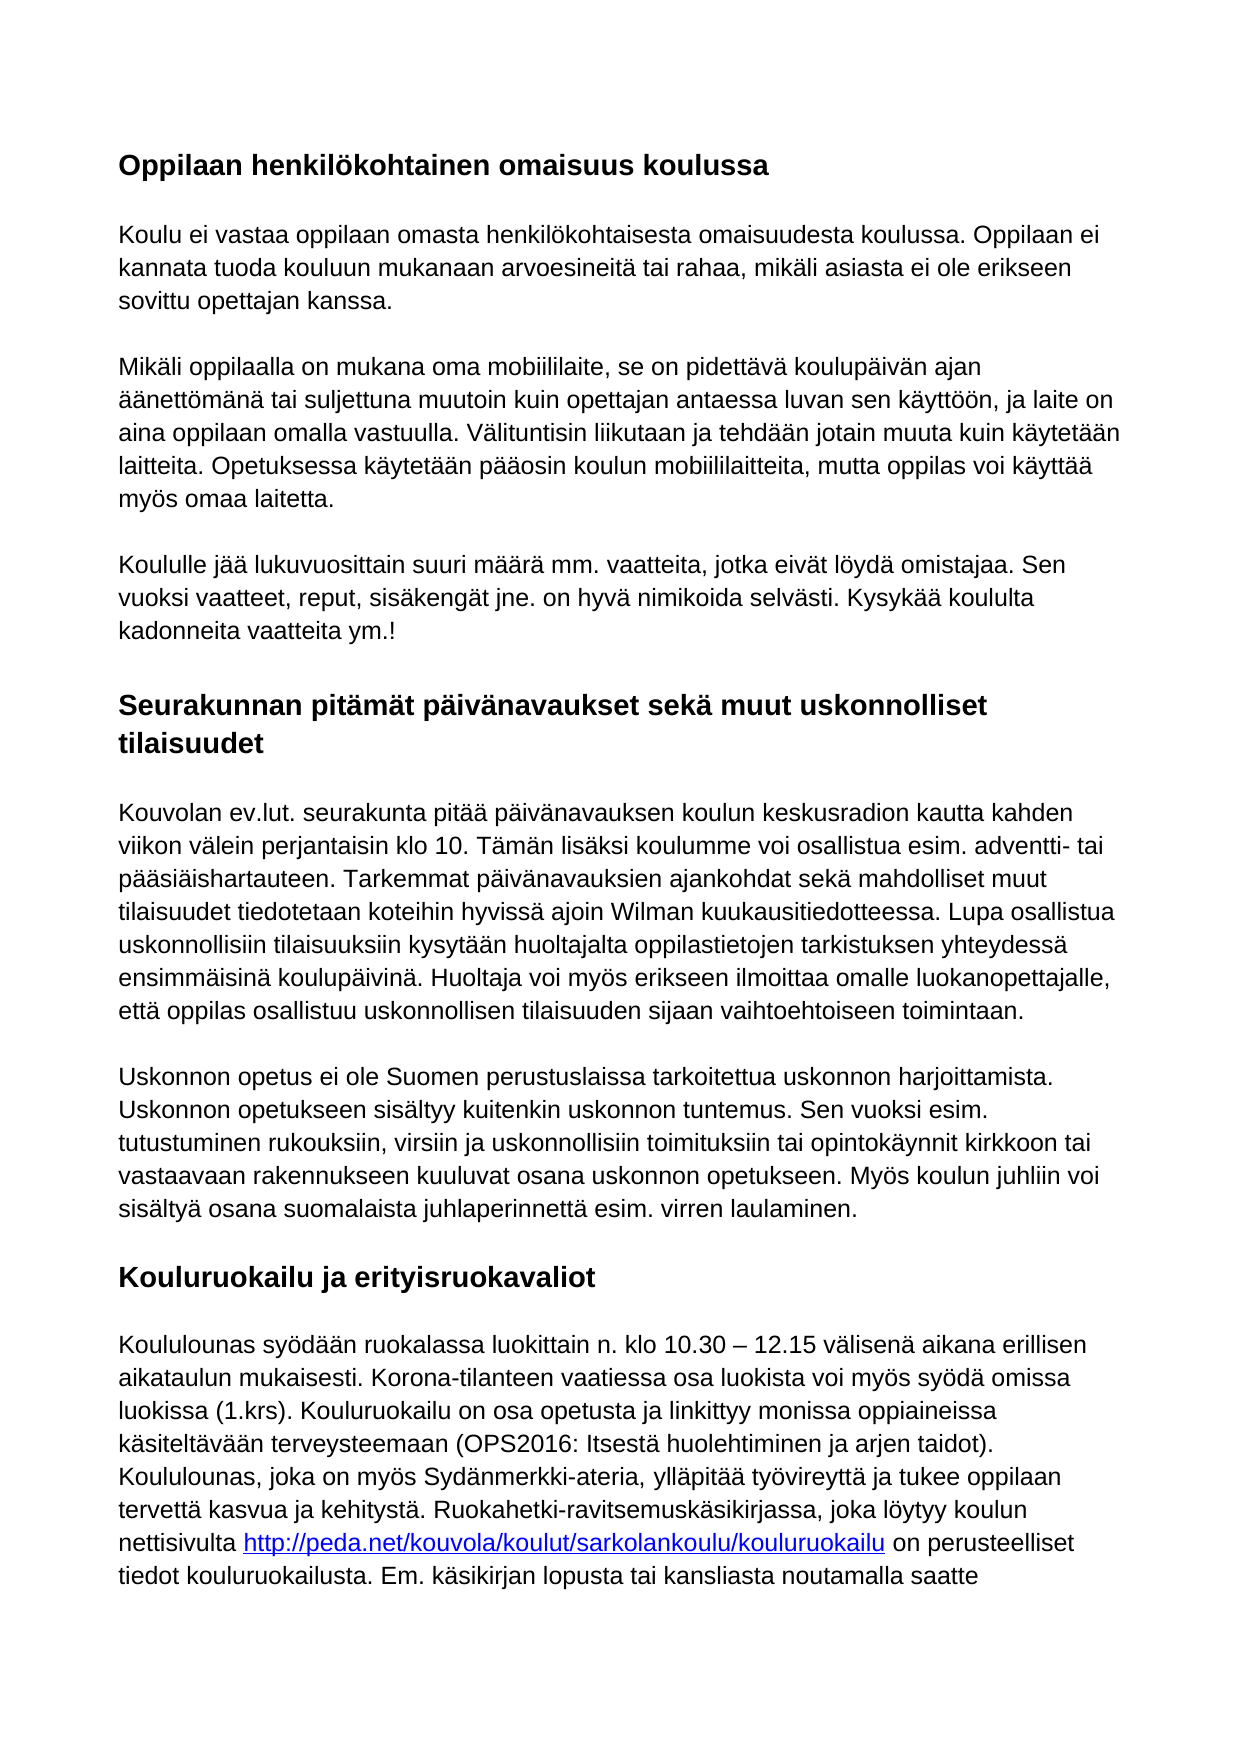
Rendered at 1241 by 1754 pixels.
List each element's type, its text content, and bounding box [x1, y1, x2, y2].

text Uskonnon opetus ei ole Suomen perustuslaissa tarkoitettua uskonnon harjoittamista. Uskonnon opetukseen sisältyy kuitenkin uskonnon tuntemus. Sen vuoksi esim. tutustuminen rukouksiin, virsiin ja uskonnollisiin toimituksiin tai opintokäynnit kirkkoon tai vastaavaan rakennukseen kuuluvat osana uskonnon opetukseen. Myös koulun juhliin voi sisältyä osana suomalaista juhlaperinnettä esim. virren laulaminen. [118, 1062, 1122, 1223]
text Seurakunnan pitämät päivänavaukset sekä muut uskonnolliset tilaisuudet [118, 687, 1122, 759]
text Kouvolan ev.lut. seurakunta pitää päivänavauksen koulun keskusradion kautta kahden viikon välein perjantaisin klo 10. Tämän lisäksi koulumme voi osallistua esim. adventti- tai pääsiäishartauteen. Tarkemmat päivänavauksien ajankohdat sekä mahdolliset muut tilaisuudet tiedotetaan koteihin hyvissä ajoin Wilman kuukausitiedotteessa. Lupa osallistua uskonnollisiin tilaisuuksiin kysytään huoltajalta oppilastietojen tarkistuksen yhteydessä ensimmäisinä koulupäivinä. Huoltaja voi myös erikseen ilmoittaa omalle luokanopettajalle, että oppilas osallistuu uskonnollisen tilaisuuden sijaan vaihtoehtoiseen toimintaan. [118, 798, 1122, 1024]
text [118, 1462, 1122, 1590]
text Mikäli oppilaalla on mukana oma mobiililaite, se on pidettävä koulupäivän ajan äänettömänä tai suljettuna muutoin kuin opettajan antaessa luvan sen käyttöön, ja laite on aina oppilaan omalla vastuulla. Välituntisin liikutaan ja tehdään jotain muuta kuin käytetään laitteita. Opetuksessa käytetään pääosin koulun mobiililaitteita, mutta oppilas voi käyttää myös omaa laitetta. [118, 352, 1122, 513]
text Koulu ei vastaa oppilaan omasta henkilökohtaisesta omaisuudesta koulussa. Oppilaan ei kannata tuoda kouluun mukanaan arvoesineitä tai rahaa, mikäli asiasta ei ole erikseen sovittu opettajan kanssa. [118, 220, 1122, 314]
text Koululounas syödään ruokalassa luokittain n. klo 10.30 – 12.15 välisenä aikana erillisen aikataulun mukaisesti. Korona-tilanteen vaatiessa osa luokista voi myös syödä omissa luokissa (1.krs). Kouluruokailu on osa opetusta ja linkittyy monissa oppiaineissa käsiteltävään terveysteemaan (OPS2016: Itsestä huolehtiminen ja arjen taidot). [118, 1330, 1122, 1458]
text Koululle jää lukuvuosittain suuri määrä mm. vaatteita, jotka eivät löydä omistajaa. Sen vuoksi vaatteet, reput, sisäkengät jne. on hyvä nimikoida selvästi. Kysykää koululta kadonneita vaatteita ym.! [118, 550, 1122, 645]
text Oppilaan henkilökohtainen omaisuus koulussa [118, 148, 1122, 181]
text Kouluruokailu ja erityisruokavaliot [118, 1260, 1122, 1326]
